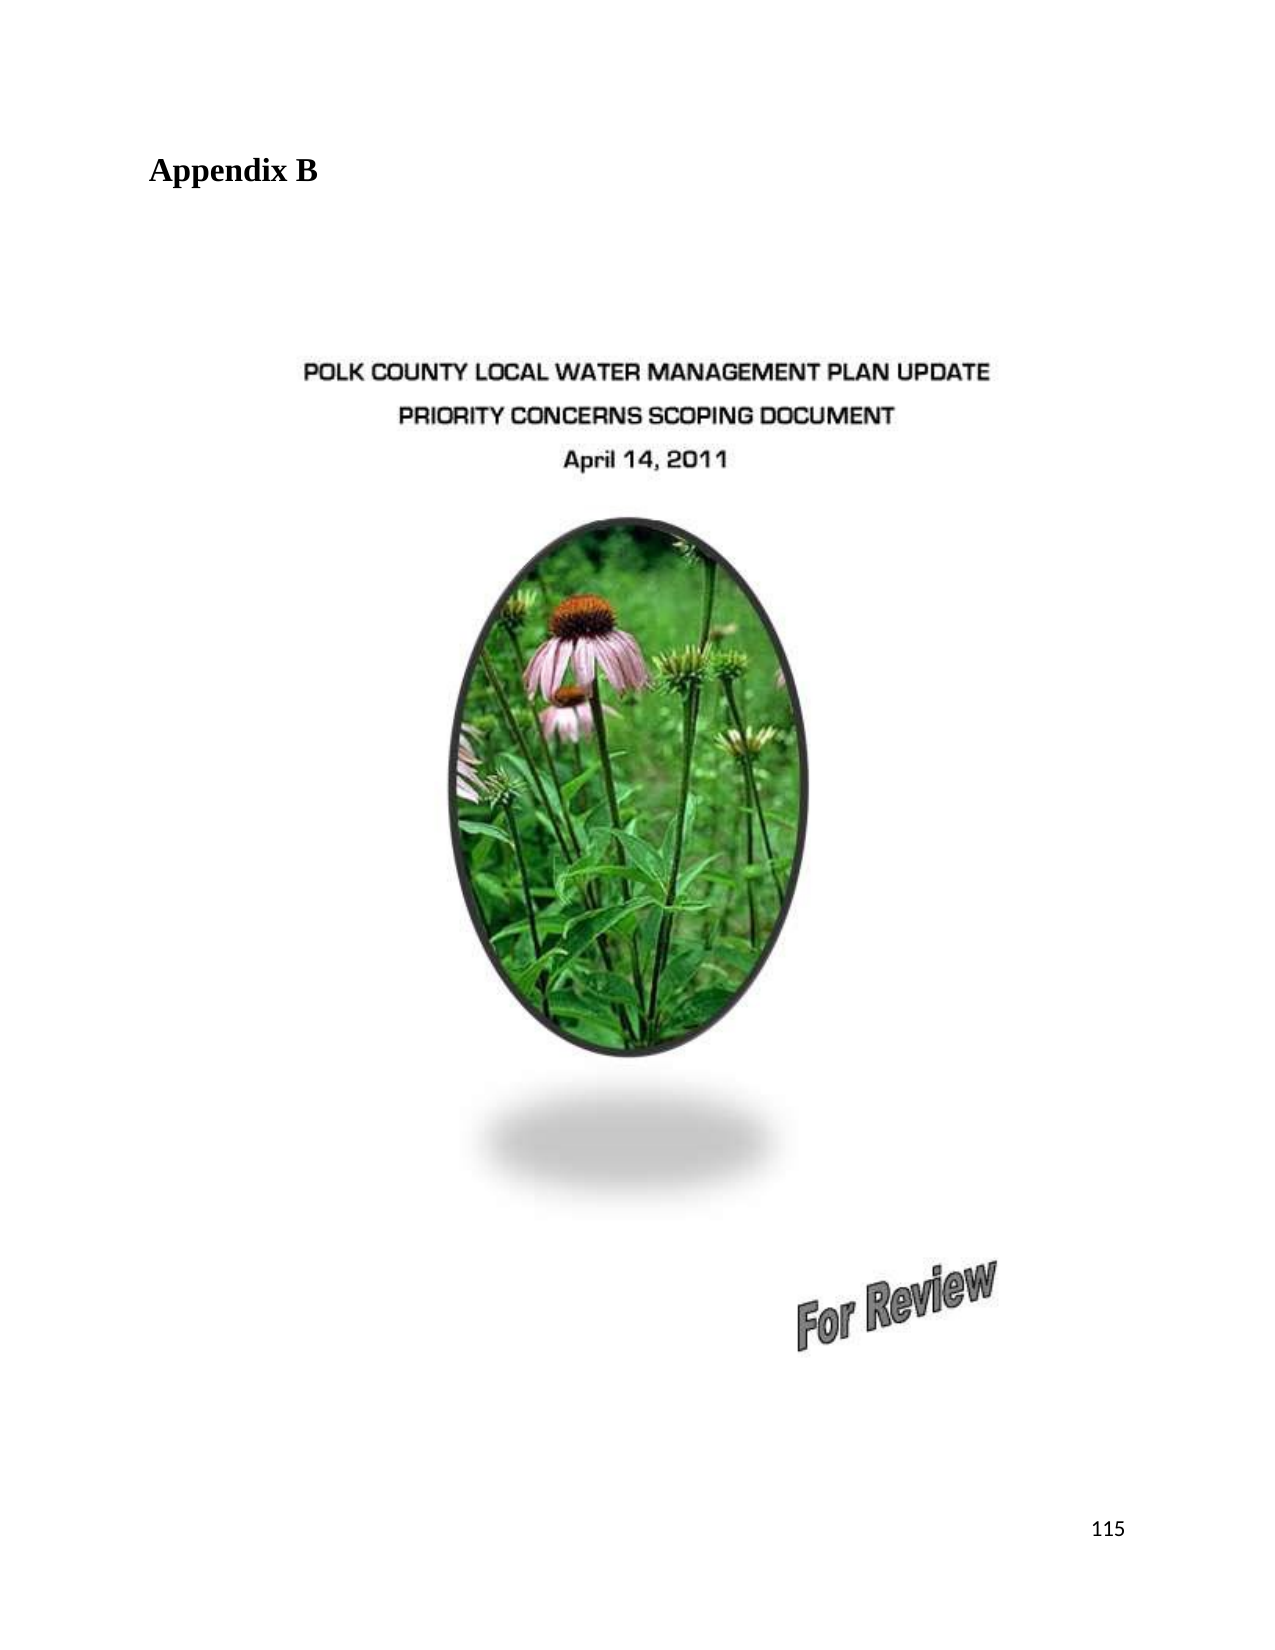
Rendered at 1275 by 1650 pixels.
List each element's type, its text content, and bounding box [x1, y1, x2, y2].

picture [159, 206, 1135, 1469]
subtitle Appendix B [148, 150, 1197, 188]
